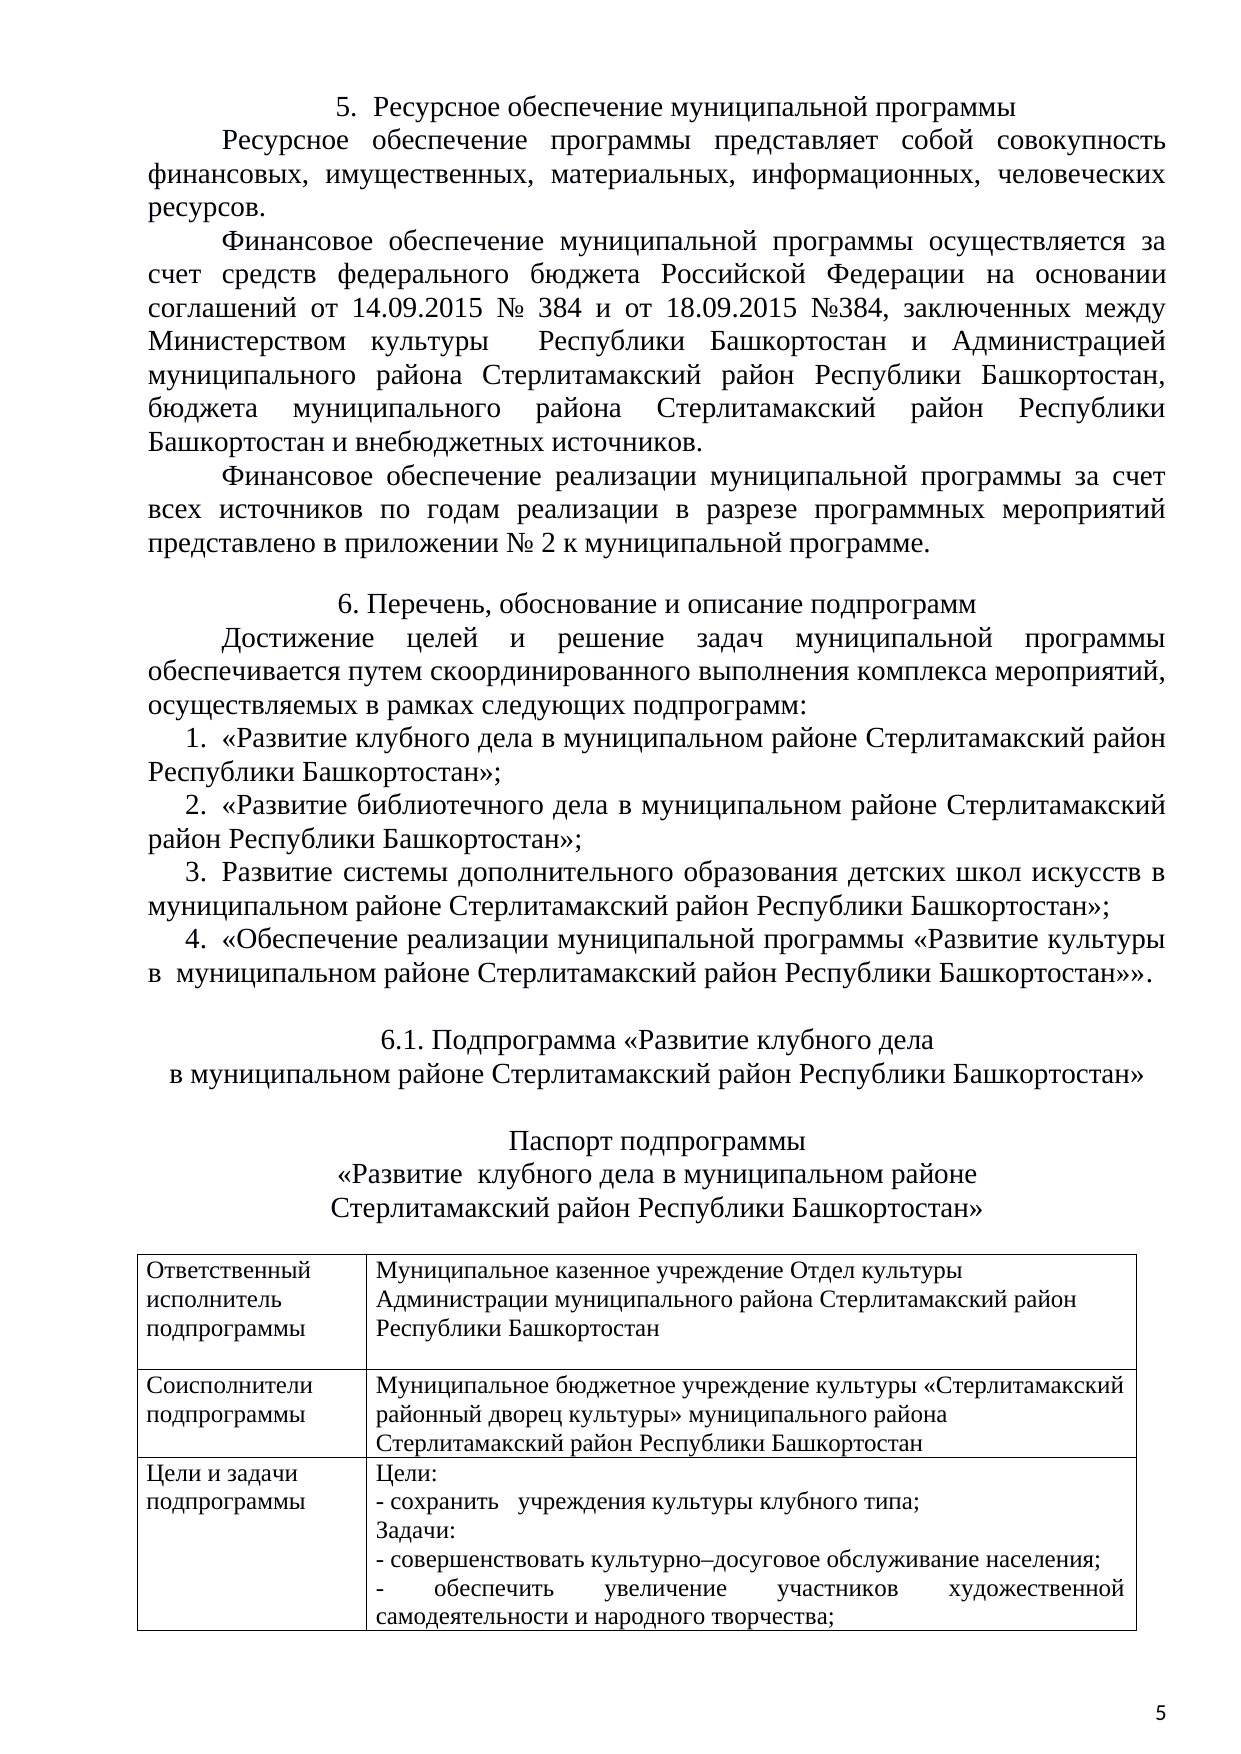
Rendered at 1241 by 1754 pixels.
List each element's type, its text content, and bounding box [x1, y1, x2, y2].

table_header Ответственный исполнитель подпрограммы [138, 1255, 366, 1369]
list «Развитие клубного дела в муниципальном районе Стерлитамакский район Республики Башкортостан»; [148, 720, 1167, 787]
text «Развитие клубного дела в муниципальном районе [148, 1156, 1167, 1190]
text Стерлитамакский район Республики Башкортостан» [148, 1190, 1167, 1223]
list «Развитие библиотечного дела в муниципальном районе Стерлитамакский район Республики Башкортостан»; [148, 787, 1167, 854]
text 6.1. Подпрограмма «Развитие клубного дела [148, 1022, 1167, 1056]
text в муниципальном районе Стерлитамакский район Республики Башкортостан» [148, 1056, 1167, 1089]
text Паспорт подпрограммы [148, 1123, 1167, 1156]
list Развитие системы дополнительного образования детских школ искусств в муниципальном районе Стерлитамакский район Республики Башкортостан»; [148, 854, 1167, 922]
table_cell Муниципальное бюджетное учреждение культуры «Стерлитамакский районный дворец культуры» муниципального района Стерлитамакский район Республики Башкортостан [367, 1370, 1136, 1457]
text Финансовое обеспечение муниципальной программы осуществляется за счет средств федерального бюджета Российской Федерации на основании соглашений от 14.09.2015 № 384 и от 18.09.2015 №384, заключенных между Министерством культуры Республики Башкортостан и Администрацией муниципального района Стерлитамакский район Республики Башкортостан, бюджета муниципального района Стерлитамакский район Республики Башкортостан и внебюджетных источников. [148, 223, 1167, 458]
table_header Муниципальное казенное учреждение Отдел культуры Администрации муниципального района Стерлитамакский район Республики Башкортостан [367, 1255, 1136, 1369]
text Достижение целей и решение задач муниципальной программы обеспечивается путем скоординированного выполнения комплекса мероприятий, осуществляемых в рамках следующих подпрограмм: [148, 620, 1167, 720]
table_cell Соисполнители подпрограммы [138, 1370, 366, 1457]
list Ресурсное обеспечение муниципальной программы [185, 89, 1167, 122]
text Финансовое обеспечение реализации муниципальной программы за счет всех источников по годам реализации в разрезе программных мероприятий представлено в приложении № 2 к муниципальной программе. [148, 458, 1167, 558]
text 6. Перечень, обоснование и описание подпрограмм [148, 586, 1167, 620]
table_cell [138, 1458, 366, 1630]
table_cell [367, 1458, 1136, 1630]
text Ресурсное обеспечение программы представляет собой совокупность финансовых, имущественных, материальных, информационных, человеческих ресурсов. [148, 122, 1167, 223]
list «Обеспечение реализации муниципальной программы «Развитие культуры в муниципальном районе Стерлитамакский район Республики Башкортостан»». [148, 922, 1167, 989]
